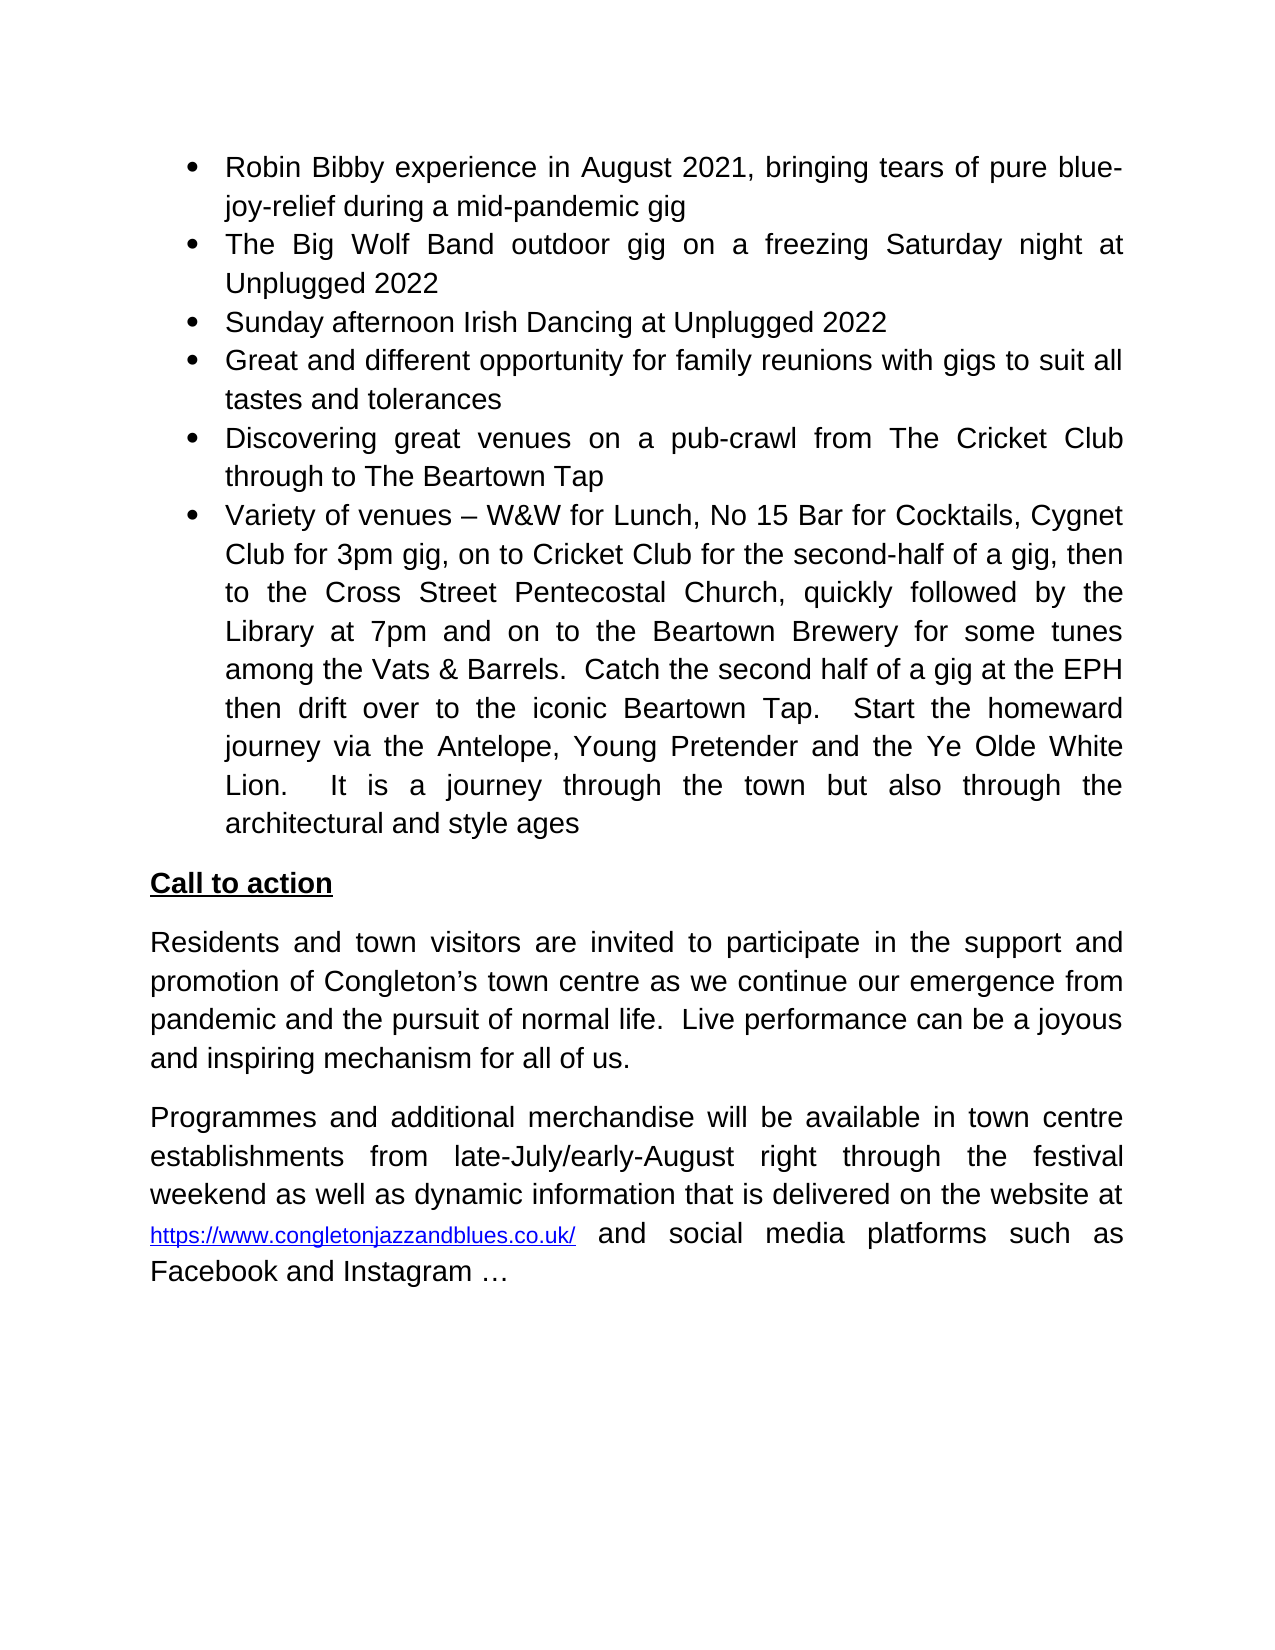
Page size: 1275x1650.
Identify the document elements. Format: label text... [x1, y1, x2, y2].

text Call to action [150, 866, 1125, 899]
list Sunday afternoon Irish Dancing at Unplugged 2022 [187, 304, 1125, 338]
text Programmes and additional merchandise will be available in town centre establishments from late-July/early-August right through the festival weekend as well as dynamic information that is delivered on the website at https://www.congletonjazzandblues.co.uk/ and social media platforms such as Facebook and Instagram … [150, 1100, 1125, 1288]
list Great and different opportunity for family reunions with gigs to suit all tastes and tolerances [187, 343, 1125, 416]
list Robin Bibby experience in August 2021, bringing tears of pure blue-joy-relief during a mid-pandemic gig [187, 150, 1125, 222]
list Discovering great venues on a pub-crawl from The Cricket Club through to The Beartown Tap [187, 421, 1125, 493]
list Variety of venues – W&W for Lunch, No 15 Bar for Cocktails, Cygnet Club for 3pm gig, on to Cricket Club for the second-half of a gig, then to the Cross Street Pentecostal Church, quickly followed by the Library at 7pm and on to the Beartown Brewery for some tunes among the Vats & Barrels. Catch the second half of a gig at the EPH then drift over to the iconic Beartown Tap. Start the homeward journey via the Antelope, Young Pretender and the Ye Olde White Lion. It is a journey through the town but also through the architectural and style ages [187, 498, 1125, 840]
text Residents and town visitors are invited to participate in the support and promotion of Congleton’s town centre as we continue our emergence from pandemic and the pursuit of normal life. Live performance can be a joyous and inspiring mechanism for all of us. [150, 925, 1125, 1074]
list The Big Wolf Band outdoor gig on a freezing Saturday night at Unplugged 2022 [187, 227, 1125, 299]
